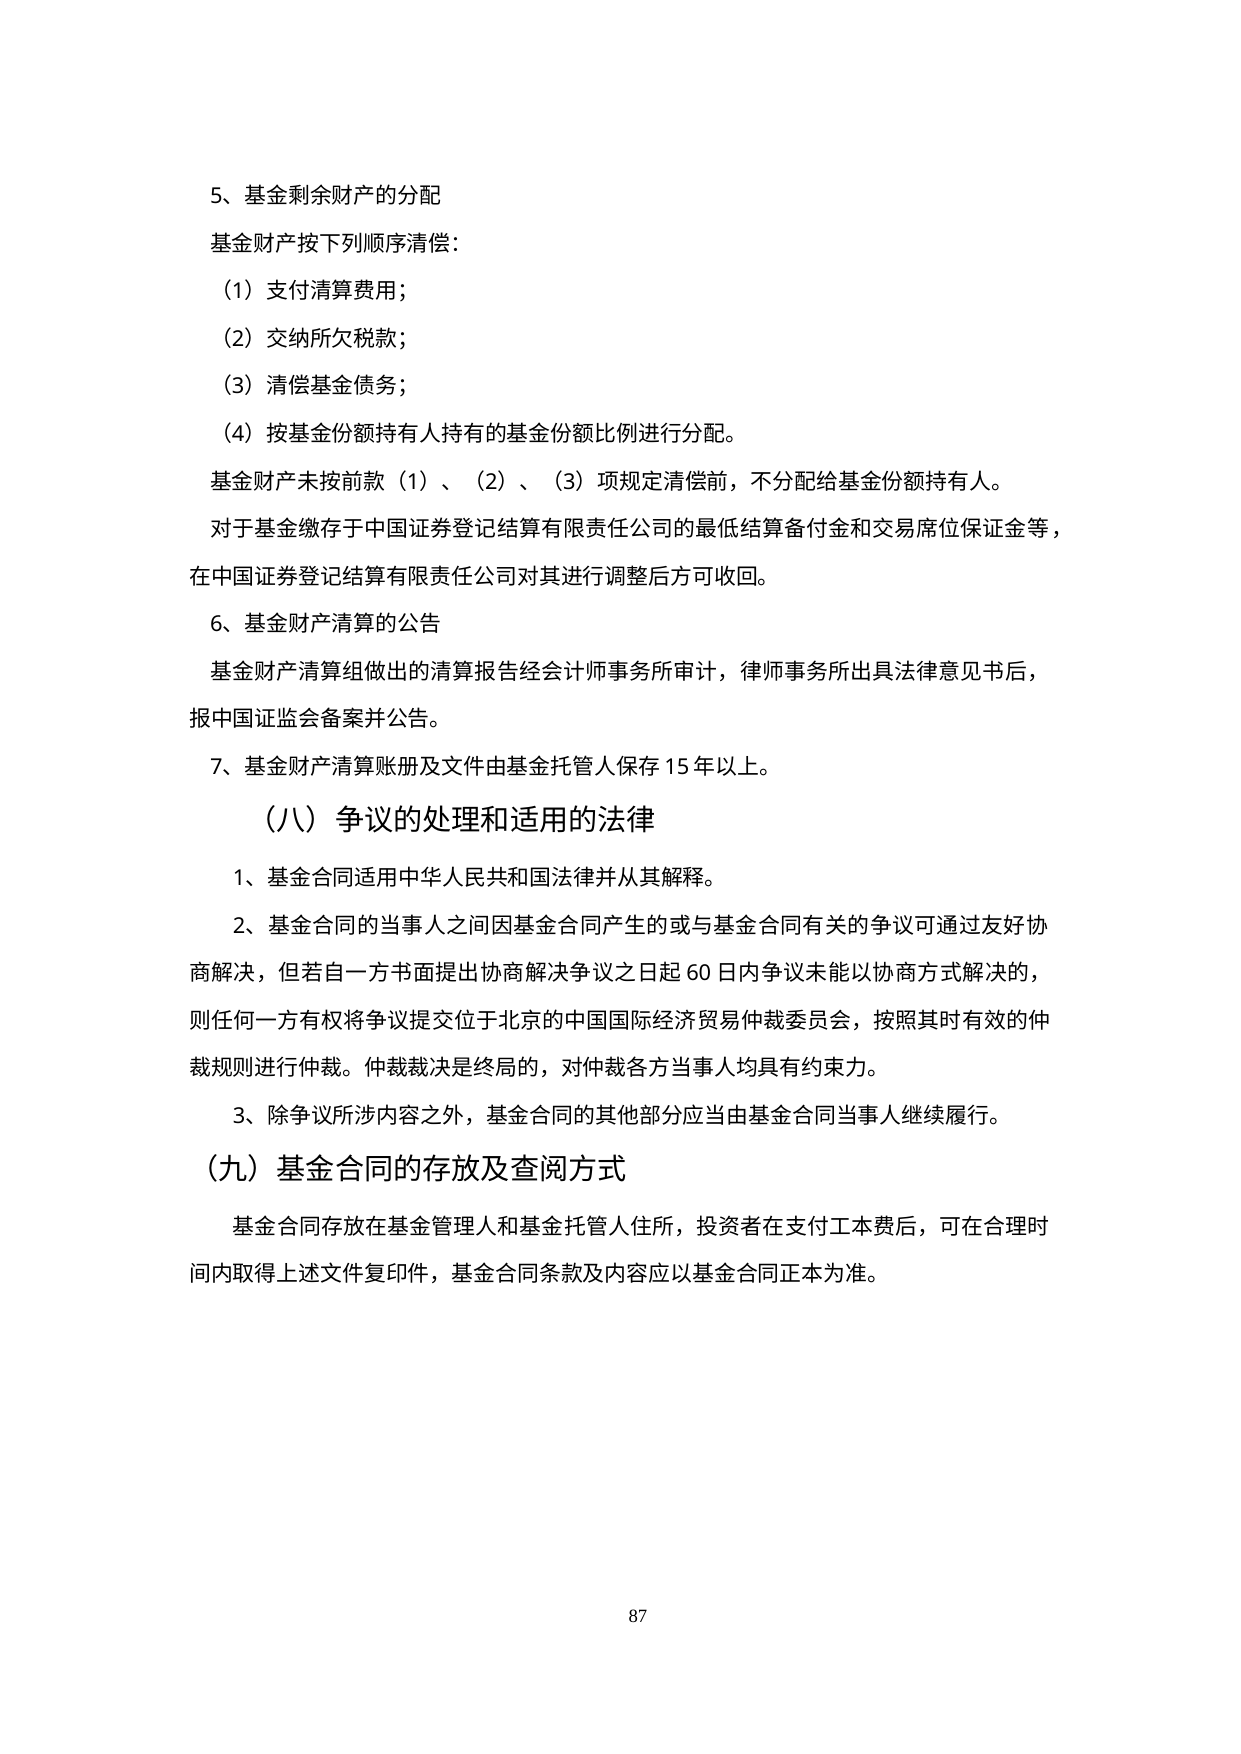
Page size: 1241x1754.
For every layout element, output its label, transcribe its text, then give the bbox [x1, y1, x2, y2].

text （1）支付清算费用； [189, 273, 1051, 305]
subtitle （八）争议的处理和适用的法律 [189, 797, 1051, 839]
text 6、基金财产清算的公告 [189, 606, 1051, 638]
text 3、除争议所涉内容之外，基金合同的其他部分应当由基金合同当事人继续履行。 [189, 1098, 1051, 1129]
text 基金财产清算组做出的清算报告经会计师事务所审计，律师事务所出具法律意见书后，报中国证监会备案并公告。 [189, 654, 1051, 733]
text 2、基金合同的当事人之间因基金合同产生的或与基金合同有关的争议可通过友好协商解决，但若自一方书面提出协商解决争议之日起60日内争议未能以协商方式解决的，则任何一方有权将争议提交位于北京的中国国际经济贸易仲裁委员会，按照其时有效的仲裁规则进行仲裁。仲裁裁决是终局的，对仲裁各方当事人均具有约束力。 [189, 908, 1051, 1082]
text 基金财产按下列顺序清偿： [189, 226, 1051, 257]
text 7、基金财产清算账册及文件由基金托管人保存15年以上。 [189, 749, 1051, 781]
text （3）清偿基金债务； [189, 368, 1051, 400]
text 基金财产未按前款（1）、（2）、（3）项规定清偿前，不分配给基金份额持有人。 [189, 464, 1051, 496]
text （4）按基金份额持有人持有的基金份额比例进行分配。 [189, 416, 1051, 448]
text 对于基金缴存于中国证券登记结算有限责任公司的最低结算备付金和交易席位保证金等，在中国证券登记结算有限责任公司对其进行调整后方可收回。 [189, 511, 1051, 591]
subtitle （九）基金合同的存放及查阅方式 [189, 1145, 1051, 1188]
text 5、基金剩余财产的分配 [189, 178, 1051, 210]
text （2）交纳所欠税款； [189, 321, 1051, 353]
text 1、基金合同适用中华人民共和国法律并从其解释。 [189, 860, 1051, 892]
text 基金合同存放在基金管理人和基金托管人住所，投资者在支付工本费后，可在合理时间内取得上述文件复印件，基金合同条款及内容应以基金合同正本为准。 [189, 1209, 1051, 1288]
